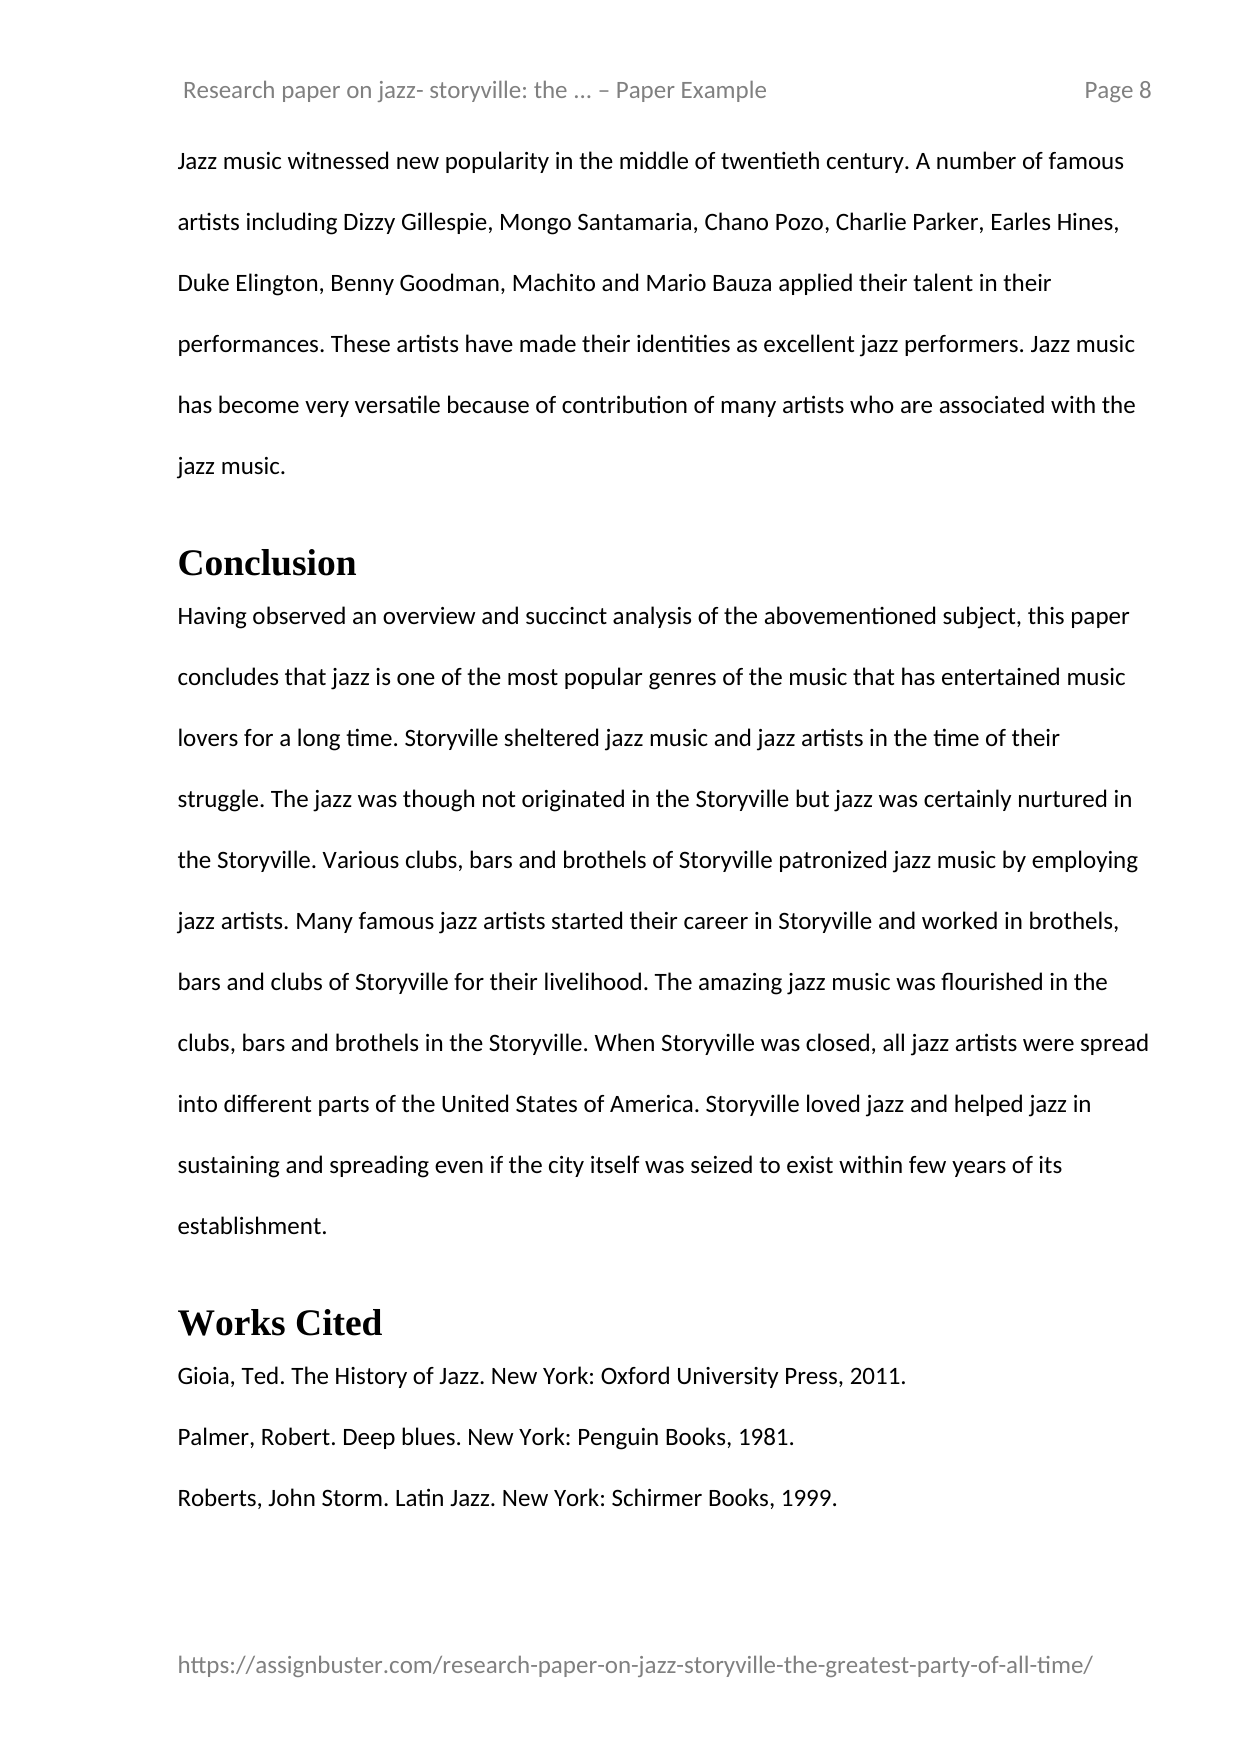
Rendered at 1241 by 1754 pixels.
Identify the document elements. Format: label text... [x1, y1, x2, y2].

text Having observed an overview and succinct analysis of the abovementioned subject, this paper concludes that jazz is one of the most popular genres of the music that has entertained music lovers for a long time. Storyville sheltered jazz music and jazz artists in the time of their struggle. The jazz was though not originated in the Storyville but jazz was certainly nurtured in the Storyville. Various clubs, bars and brothels of Storyville patronized jazz music by employing jazz artists. Many famous jazz artists started their career in Storyville and worked in brothels, bars and clubs of Storyville for their livelihood. The amazing jazz music was flourished in the clubs, bars and brothels in the Storyville. When Storyville was closed, all jazz artists were spread into different parts of the United States of America. Storyville loved jazz and helped jazz in sustaining and spreading even if the city itself was seized to exist within few years of its establishment. [177, 600, 1152, 1241]
subtitle Works Cited [177, 1301, 1152, 1344]
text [177, 145, 1152, 481]
subtitle Conclusion [177, 541, 1152, 584]
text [177, 1360, 1152, 1512]
